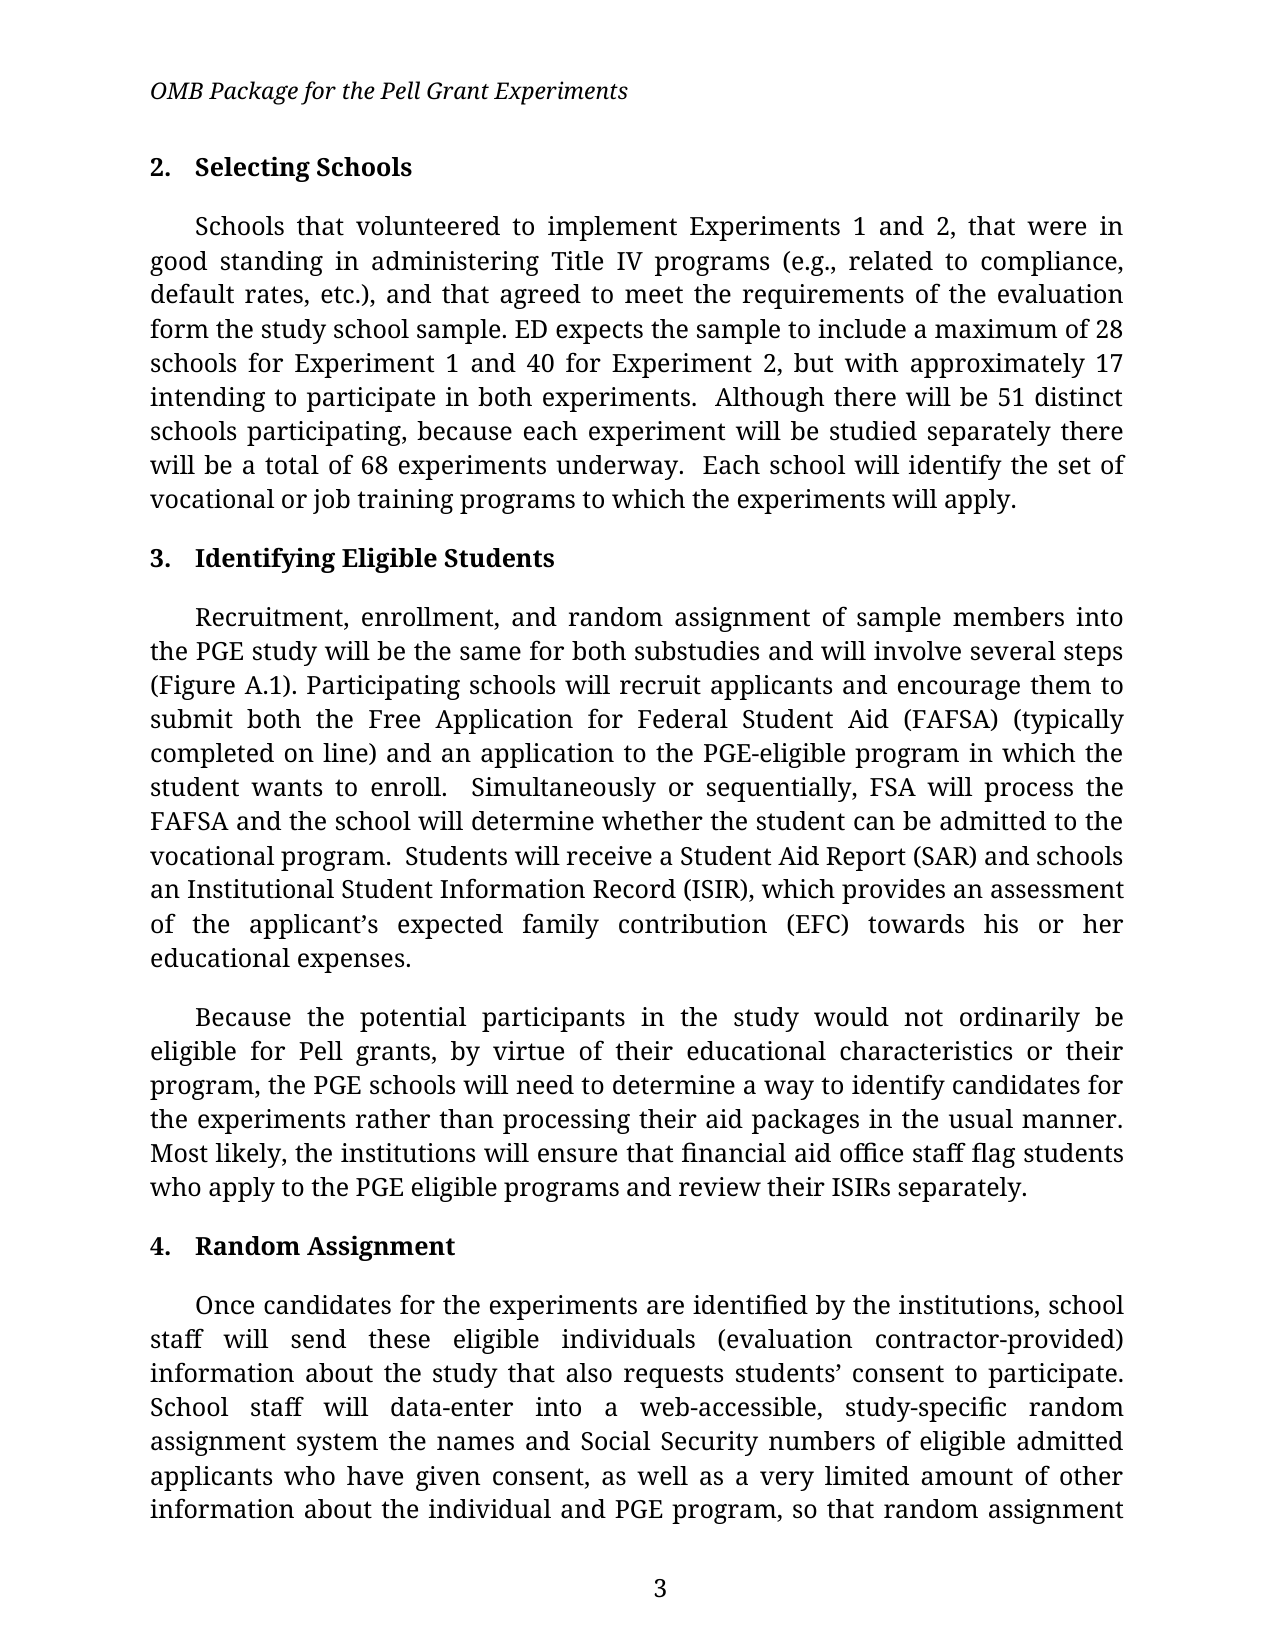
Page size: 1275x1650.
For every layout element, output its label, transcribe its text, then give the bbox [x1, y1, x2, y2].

subtitle 4. Random Assignment [150, 1229, 1125, 1263]
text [150, 1288, 1125, 1526]
subtitle 2. Selecting Schools [150, 150, 1125, 184]
text Because the potential participants in the study would not ordinarily be eligible for Pell grants, by virtue of their educational characteristics or their program, the PGE schools will need to determine a way to identify candidates for the experiments rather than processing their aid packages in the usual manner. Most likely, the institutions will ensure that financial aid office staff flag students who apply to the PGE eligible programs and review their ISIRs separately. [150, 999, 1125, 1204]
subtitle 3. Identifying Eligible Students [150, 541, 1125, 575]
text Recruitment, enrollment, and random assignment of sample members into the PGE study will be the same for both substudies and will involve several steps (Figure A.1). Participating schools will recruit applicants and encourage them to submit both the Free Application for Federal Student Aid (FAFSA) (typically completed on line) and an application to the PGE-eligible program in which the student wants to enroll. Simultaneously or sequentially, FSA will process the FAFSA and the school will determine whether the student can be admitted to the vocational program. Students will receive a Student Aid Report (SAR) and schools an Institutional Student Information Record (ISIR), which provides an assessment of the applicant’s expected family contribution (EFC) towards his or her educational expenses. [150, 600, 1125, 974]
text Schools that volunteered to implement Experiments 1 and 2, that were in good standing in administering Title IV programs (e.g., related to compliance, default rates, etc.), and that agreed to meet the requirements of the evaluation form the study school sample. ED expects the sample to include a maximum of 28 schools for Experiment 1 and 40 for Experiment 2, but with approximately 17 intending to participate in both experiments. Although there will be 51 distinct schools participating, because each experiment will be studied separately there will be a total of 68 experiments underway. Each school will identify the set of vocational or job training programs to which the experiments will apply. [150, 209, 1125, 516]
